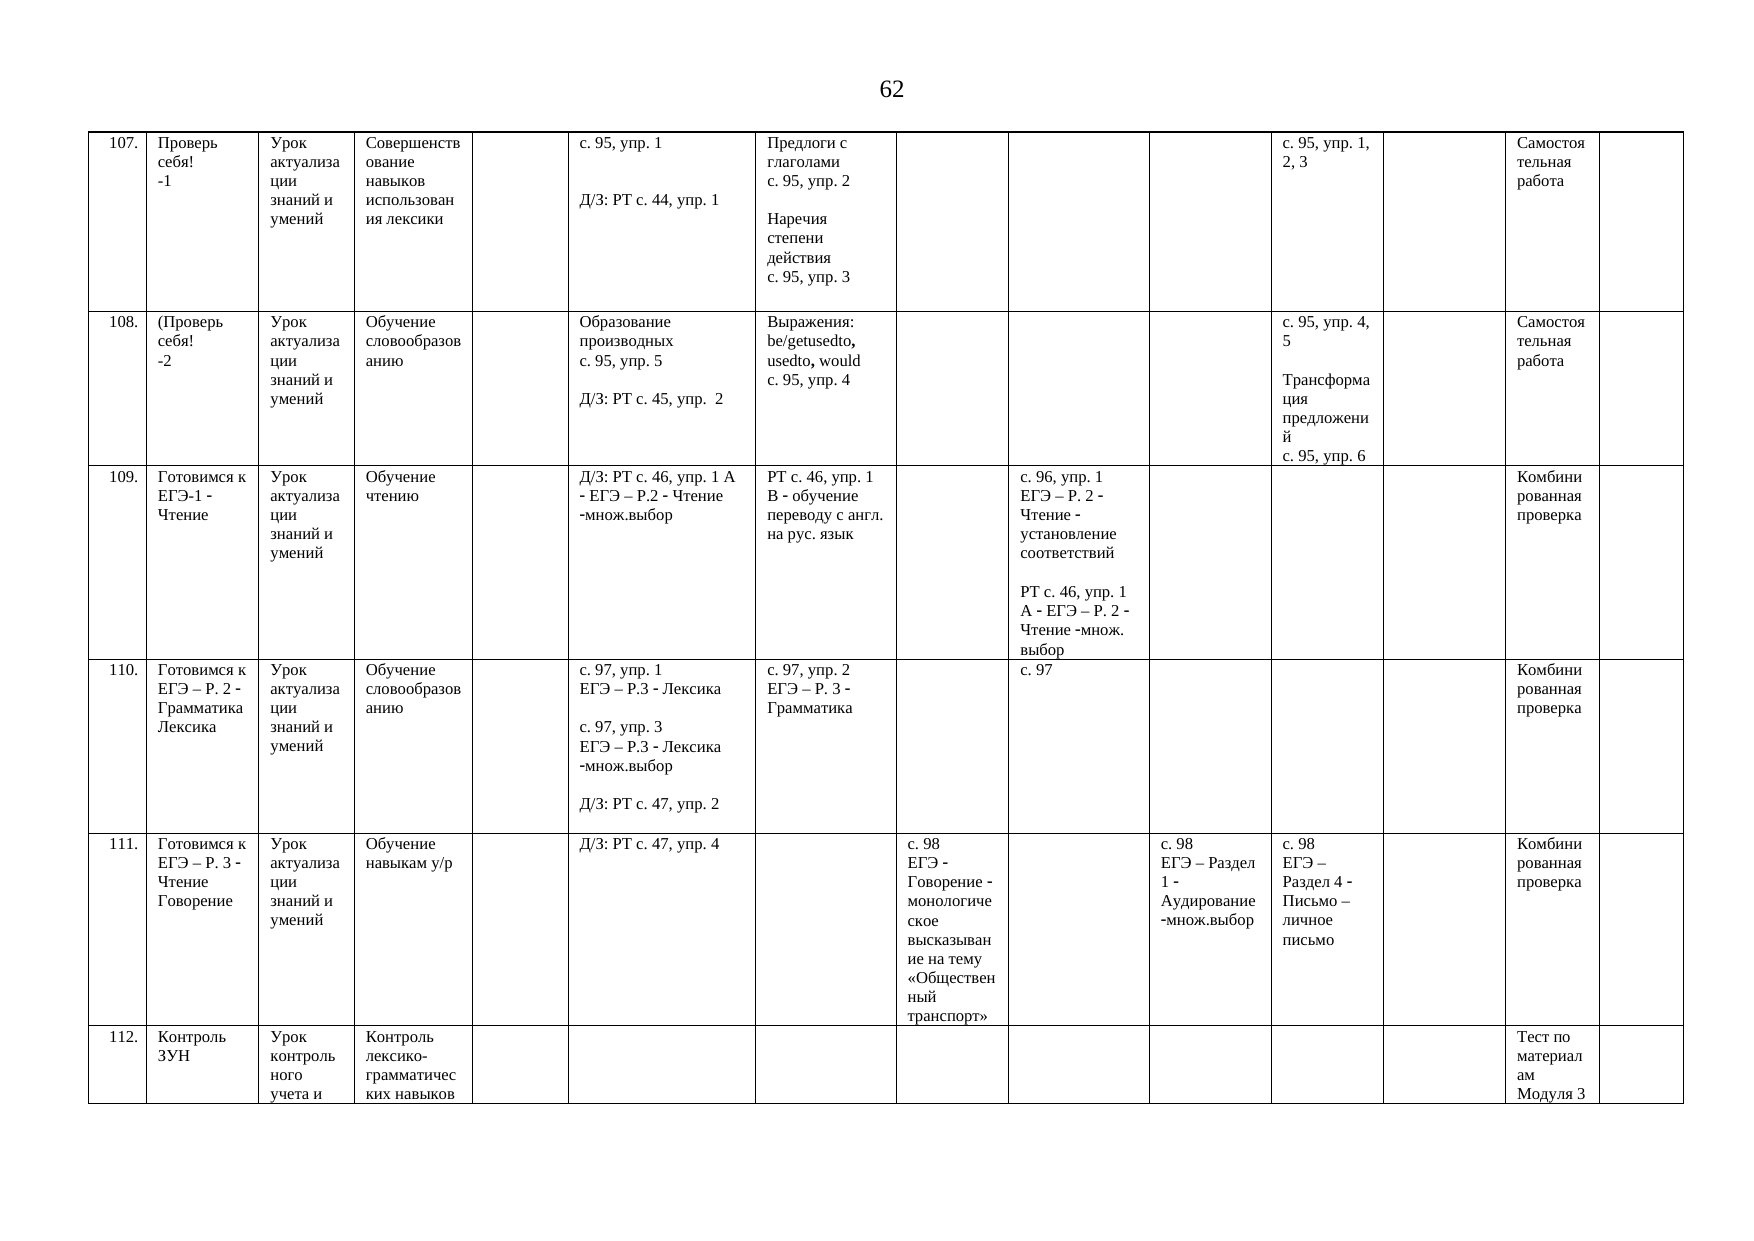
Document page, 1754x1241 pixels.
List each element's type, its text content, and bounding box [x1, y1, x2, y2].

table_cell Д/З: РТ с. 46, упр. 1 А ЕГЭ – Р.2 Чтение множ.выбор [569, 466, 755, 658]
table_cell Комбинированная проверка [1506, 834, 1599, 1025]
table_cell [897, 1026, 1008, 1103]
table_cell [1506, 1026, 1599, 1103]
table_cell [89, 834, 146, 1025]
table_cell [1150, 312, 1271, 465]
table_cell [897, 466, 1008, 658]
table_cell [1009, 1026, 1149, 1103]
table_cell [1600, 133, 1683, 311]
table_cell с. 95, упр. 1 Д/З: РТ с. 44, упр. 1 [569, 133, 755, 311]
table_cell [1384, 466, 1505, 658]
table_cell [1009, 312, 1149, 465]
table_cell [473, 466, 568, 658]
table_cell [1384, 834, 1505, 1025]
table_cell [473, 133, 568, 311]
table_cell Обучение словообразованию [355, 312, 472, 465]
table_cell [1009, 133, 1149, 311]
table_cell Урок актуализации знаний и умений [259, 660, 354, 832]
table_cell [473, 1026, 568, 1103]
table_cell [89, 660, 146, 832]
table_cell Образование производных с. 95, упр. 5 Д/З: РТ с. 45, упр. 2 [569, 312, 755, 465]
table_cell с. 96, упр. 1 ЕГЭ – Р. 2 Чтение установление соответствий РТ с. 46, упр. 1 А ЕГЭ – Р. 2 Чтение множ. выбор [1009, 466, 1149, 658]
table_cell [1600, 1026, 1683, 1103]
table_cell [1272, 1026, 1383, 1103]
table_cell Обучение словообразованию [355, 660, 472, 832]
table_cell [756, 834, 896, 1025]
table_cell [897, 312, 1008, 465]
table_cell [1150, 133, 1271, 311]
table_cell Урок актуализации знаний и умений [259, 466, 354, 658]
table_cell [1272, 660, 1383, 832]
table_cell [1600, 834, 1683, 1025]
table_cell Комбинированная проверка [1506, 660, 1599, 832]
table_cell РТ с. 46, упр. 1 B обучение переводу с англ. на рус. язык [756, 466, 896, 658]
table_cell [473, 312, 568, 465]
table_cell [897, 660, 1008, 832]
table_cell Проверь себя! -1 [147, 133, 258, 311]
table_cell с. 97 [1009, 660, 1149, 832]
table_cell [1150, 660, 1271, 832]
table_cell Совершенствование навыков использования лексики [355, 133, 472, 311]
table_cell [89, 133, 146, 311]
table_cell Урок актуализации знаний и умений [259, 312, 354, 465]
table_cell с. 98 ЕГЭ – Раздел 1 Аудирование множ.выбор [1150, 834, 1271, 1025]
table_cell с. 97, упр. 1 ЕГЭ – Р.3 Лексика с. 97, упр. 3 ЕГЭ – Р.3 Лексика множ.выбор Д/З: РТ с. 47, упр. 2 [569, 660, 755, 832]
table_cell [1384, 660, 1505, 832]
table_cell с. 95, упр. 1, 2, 3 [1272, 133, 1383, 311]
table_cell [1272, 466, 1383, 658]
table_cell [569, 1026, 755, 1103]
table_cell Предлоги с глаголами с. 95, упр. 2 Наречия степени действия с. 95, упр. 3 [756, 133, 896, 311]
table_cell Готовимся к ЕГЭ – Р. 3 Чтение Говорение [147, 834, 258, 1025]
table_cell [355, 1026, 472, 1103]
table_cell Обучение навыкам у/р [355, 834, 472, 1025]
table_cell [1384, 1026, 1505, 1103]
table_cell Готовимся к ЕГЭ – Р. 2 Грамматика Лексика [147, 660, 258, 832]
table_cell [89, 312, 146, 465]
table_cell [1150, 466, 1271, 658]
table_cell Самостоятельная работа [1506, 312, 1599, 465]
table_cell Контроль ЗУН [147, 1026, 258, 1103]
table_cell [1009, 834, 1149, 1025]
table_cell с. 97, упр. 2 ЕГЭ – Р. 3 Грамматика [756, 660, 896, 832]
table_cell [89, 466, 146, 658]
table_cell с. 98 ЕГЭ Говорение монологическое высказывание на тему «Общественный транспорт» [897, 834, 1008, 1025]
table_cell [259, 1026, 354, 1103]
table_cell Обучение чтению [355, 466, 472, 658]
table_cell [1150, 1026, 1271, 1103]
table_cell [89, 1026, 146, 1103]
table_cell [1600, 660, 1683, 832]
table_cell (Проверь себя! -2 [147, 312, 258, 465]
table_cell [1600, 312, 1683, 465]
table_cell Готовимся к ЕГЭ-1 Чтение [147, 466, 258, 658]
table_cell Д/З: РТ с. 47, упр. 4 [569, 834, 755, 1025]
table_cell [1384, 312, 1505, 465]
table_cell [473, 834, 568, 1025]
table_cell Самостоятельная работа [1506, 133, 1599, 311]
table_cell [1600, 466, 1683, 658]
table_cell Урок актуализации знаний и умений [259, 133, 354, 311]
table_cell [756, 1026, 896, 1103]
table_cell [897, 133, 1008, 311]
table_cell Выражения: be/getusedto, usedto, would с. 95, упр. 4 [756, 312, 896, 465]
table_cell [473, 660, 568, 832]
table_cell с. 98 ЕГЭ – Раздел 4 Письмо – личное письмо [1272, 834, 1383, 1025]
table_cell Урок актуализации знаний и умений [259, 834, 354, 1025]
table_cell с. 95, упр. 4, 5 Трансформация предложений с. 95, упр. 6 [1272, 312, 1383, 465]
table_cell Комбинированная проверка [1506, 466, 1599, 658]
table_cell [1384, 133, 1505, 311]
